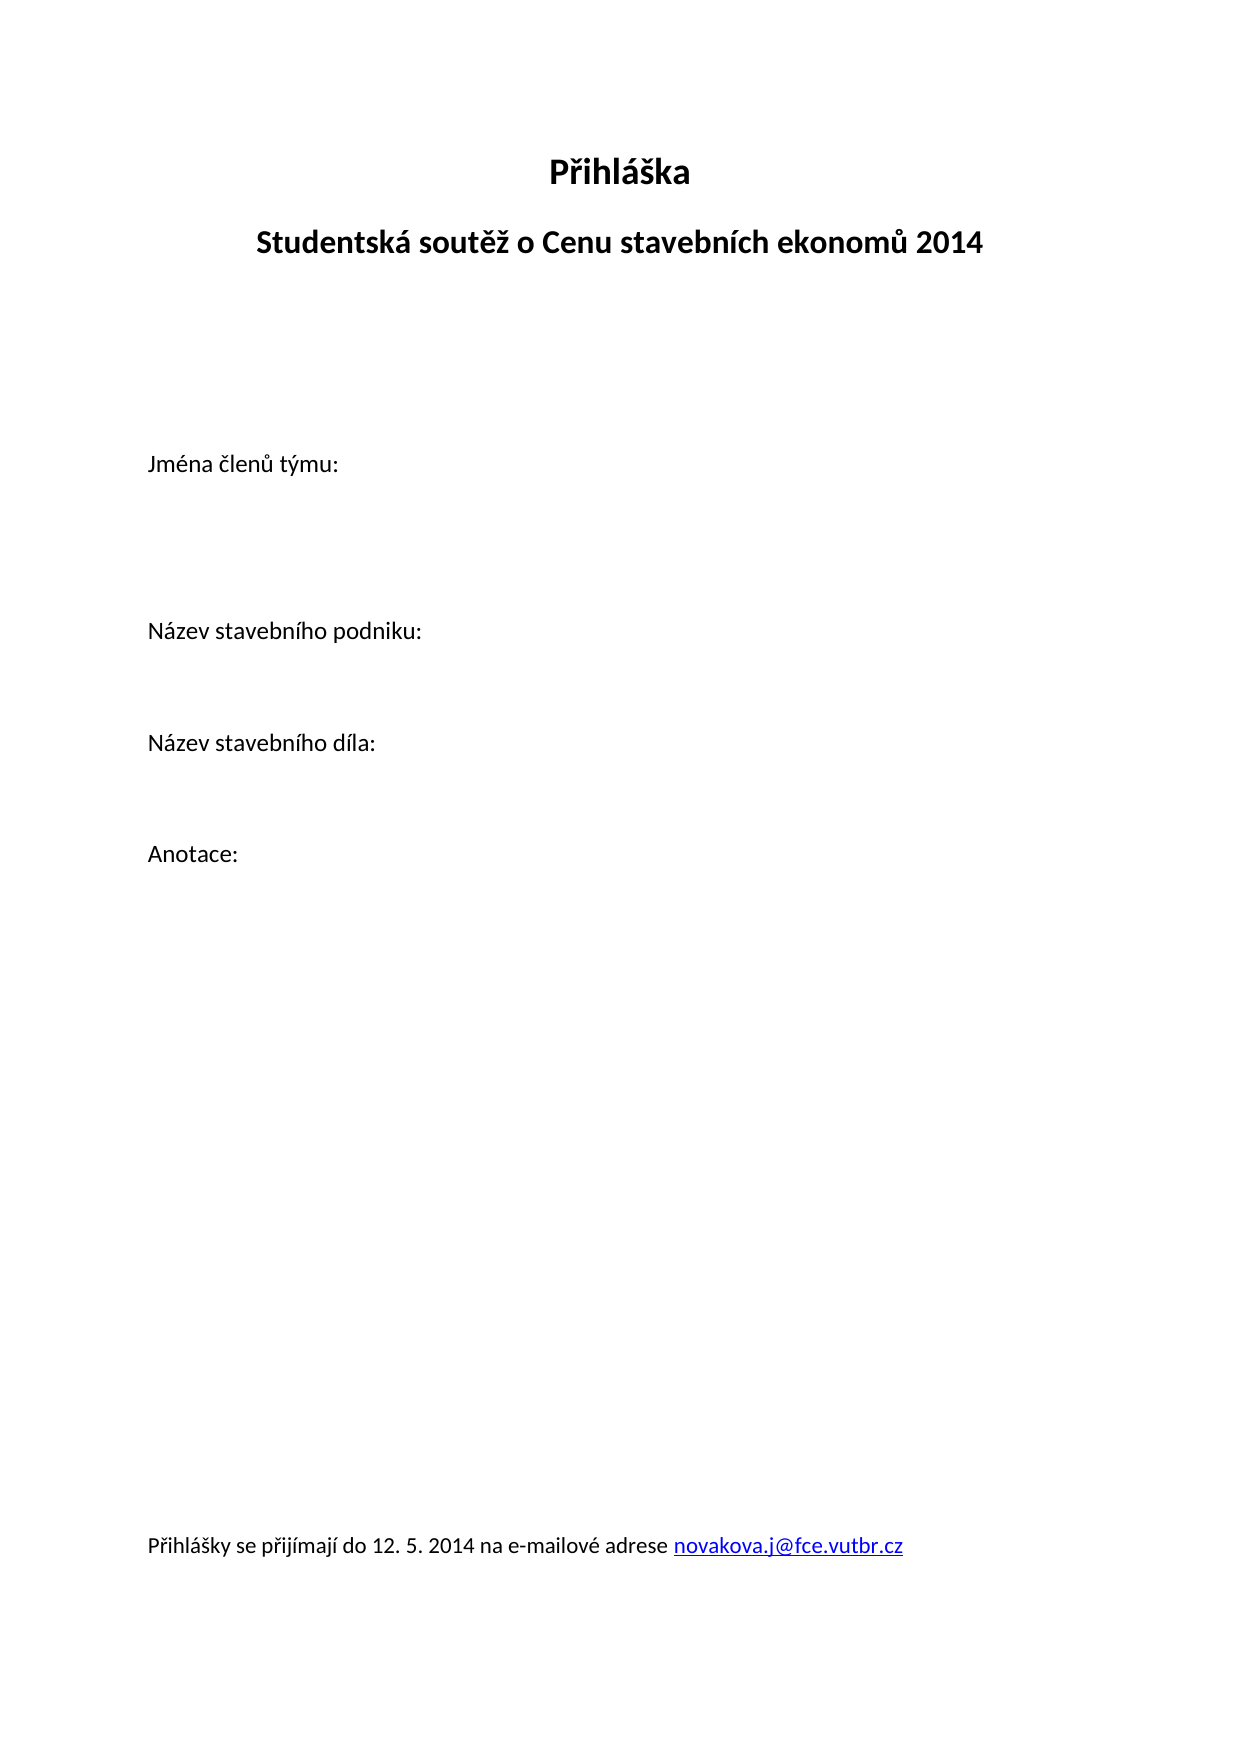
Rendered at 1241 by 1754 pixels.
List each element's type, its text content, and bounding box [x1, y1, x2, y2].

text Přihlášky se přijímají do 12. 5. 2014 na e-mailové adrese novakova.j@fce.vutbr.cz [148, 1531, 1093, 1559]
text Název stavebního podniku: [148, 615, 1093, 646]
text Přihláška [148, 148, 1093, 193]
text Jména členů týmu: [148, 448, 1093, 478]
text Studentská soutěž o Cenu stavebních ekonomů 2014 [148, 221, 1093, 262]
text Název stavebního díla: [148, 727, 1093, 757]
text Anotace: [148, 839, 1093, 869]
